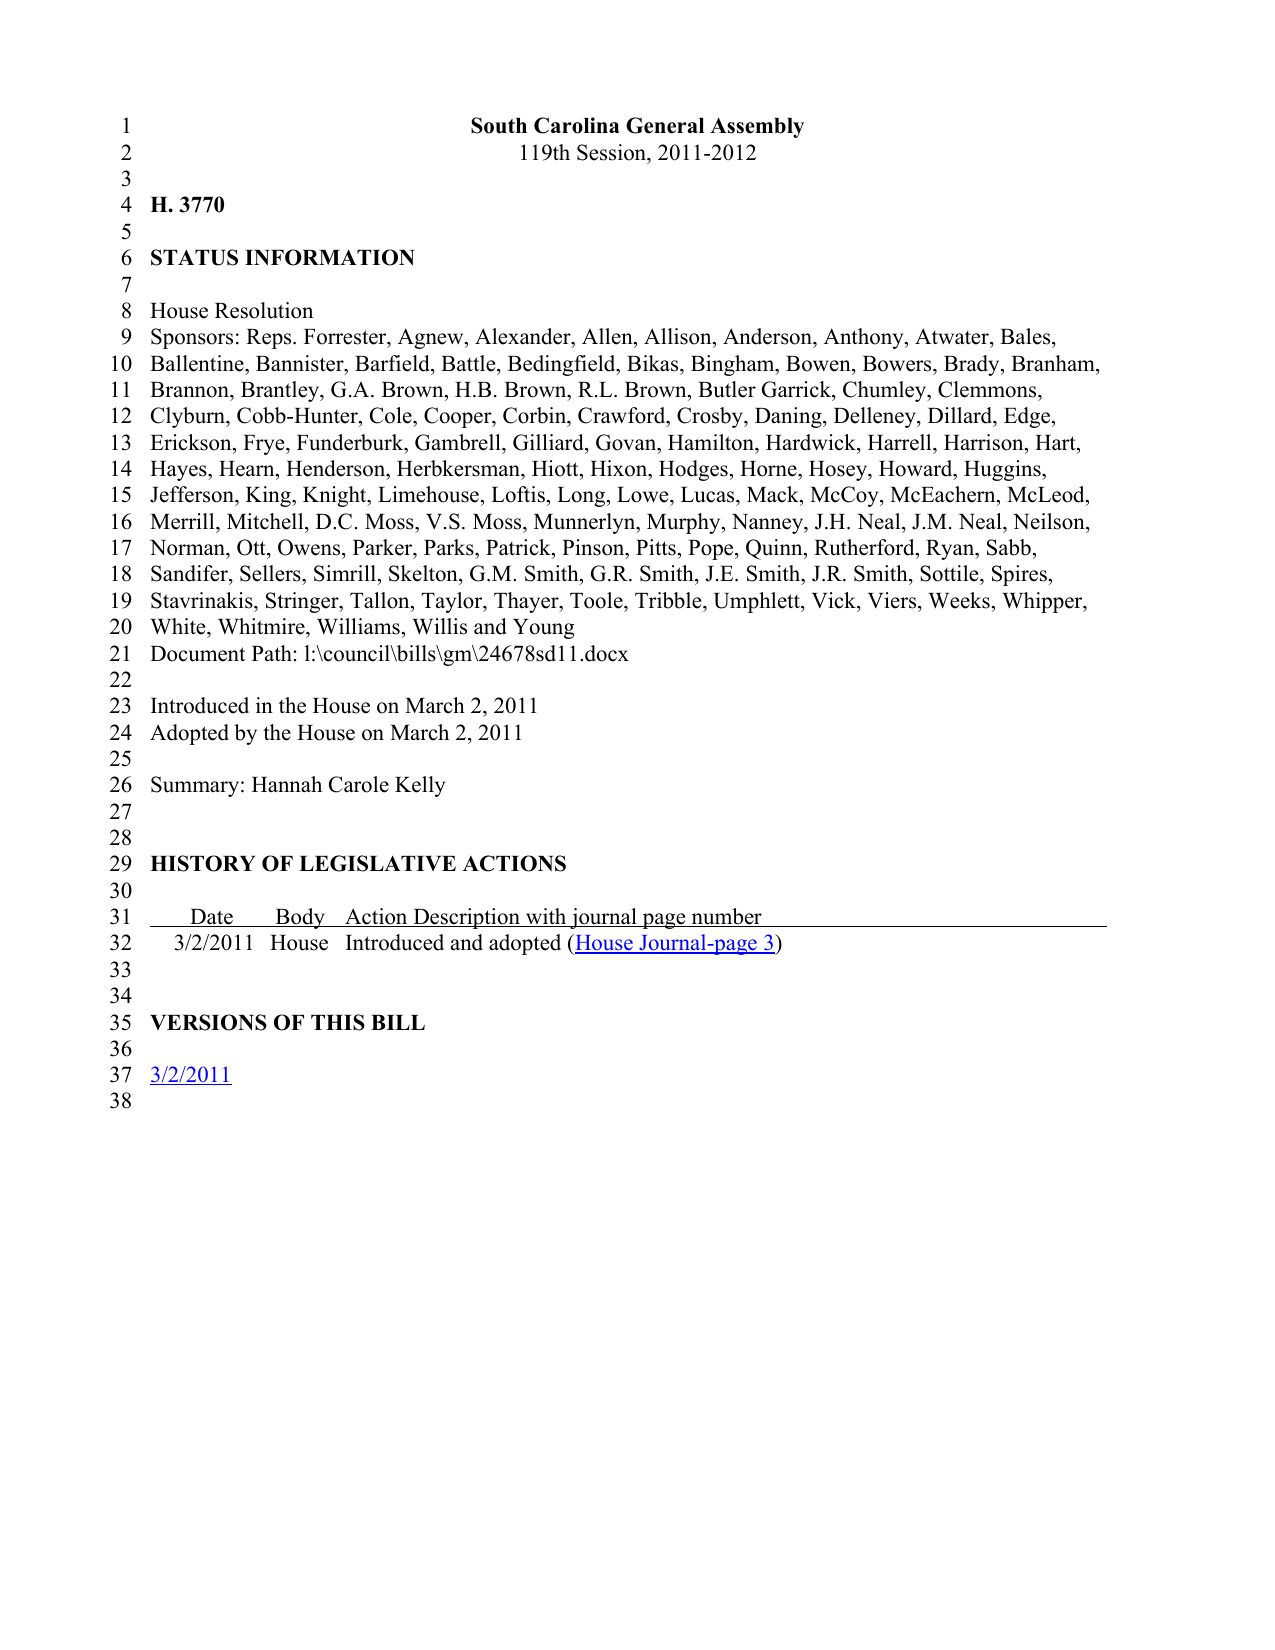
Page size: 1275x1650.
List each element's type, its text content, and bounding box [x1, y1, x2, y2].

text 3/2/2011 House Introduced and adopted (House Journal-page 3) [150, 929, 1125, 956]
text H. 3770 [150, 192, 1125, 218]
text House Resolution [150, 297, 1125, 323]
text Adopted by the House on March 2, 2011 [150, 719, 1125, 745]
text 119th Session, 2011-2012 [150, 139, 1125, 165]
text VERSIONS OF THIS BILL [150, 1008, 1125, 1035]
text Introduced in the House on March 2, 2011 [150, 692, 1125, 719]
text Sponsors: Reps. Forrester, Agnew, Alexander, Allen, Allison, Anderson, Anthony, Atwater, Bales, Ballentine, Bannister, Barfield, Battle, Bedingfield, Bikas, Bingham, Bowen, Bowers, Brady, Branham, Brannon, Brantley, G.A. Brown, H.B. Brown, R.L. Brown, Butler Garrick, Chumley, Clemmons, Clyburn, Cobb-Hunter, Cole, Cooper, Corbin, Crawford, Crosby, Daning, Delleney, Dillard, Edge, Erickson, Frye, Funderburk, Gambrell, Gilliard, Govan, Hamilton, Hardwick, Harrell, Harrison, Hart, Hayes, Hearn, Henderson, Herbkersman, Hiott, Hixon, Hodges, Horne, Hosey, Howard, Huggins, Jefferson, King, Knight, Limehouse, Loftis, Long, Lowe, Lucas, Mack, McCoy, McEachern, McLeod, Merrill, Mitchell, D.C. Moss, V.S. Moss, Munnerlyn, Murphy, Nanney, J.H. Neal, J.M. Neal, Neilson, Norman, Ott, Owens, Parker, Parks, Patrick, Pinson, Pitts, Pope, Quinn, Rutherford, Ryan, Sabb, Sandifer, Sellers, Simrill, Skelton, G.M. Smith, G.R. Smith, J.E. Smith, J.R. Smith, Sottile, Spires, Stavrinakis, Stringer, Tallon, Taylor, Thayer, Toole, Tribble, Umphlett, Vick, Viers, Weeks, Whipper, White, Whitmire, Williams, Willis and Young [150, 323, 1125, 639]
text Summary: Hannah Carole Kelly [150, 771, 1125, 798]
text Document Path: l:\council\bills\gm\24678sd11.docx [150, 639, 1125, 666]
text 3/2/2011 [150, 1061, 1125, 1088]
text STATUS INFORMATION [150, 244, 1125, 271]
text South Carolina General Assembly [150, 112, 1125, 139]
text Date Body Action Description with journal page number [150, 903, 1125, 929]
text HISTORY OF LEGISLATIVE ACTIONS [150, 850, 1125, 877]
